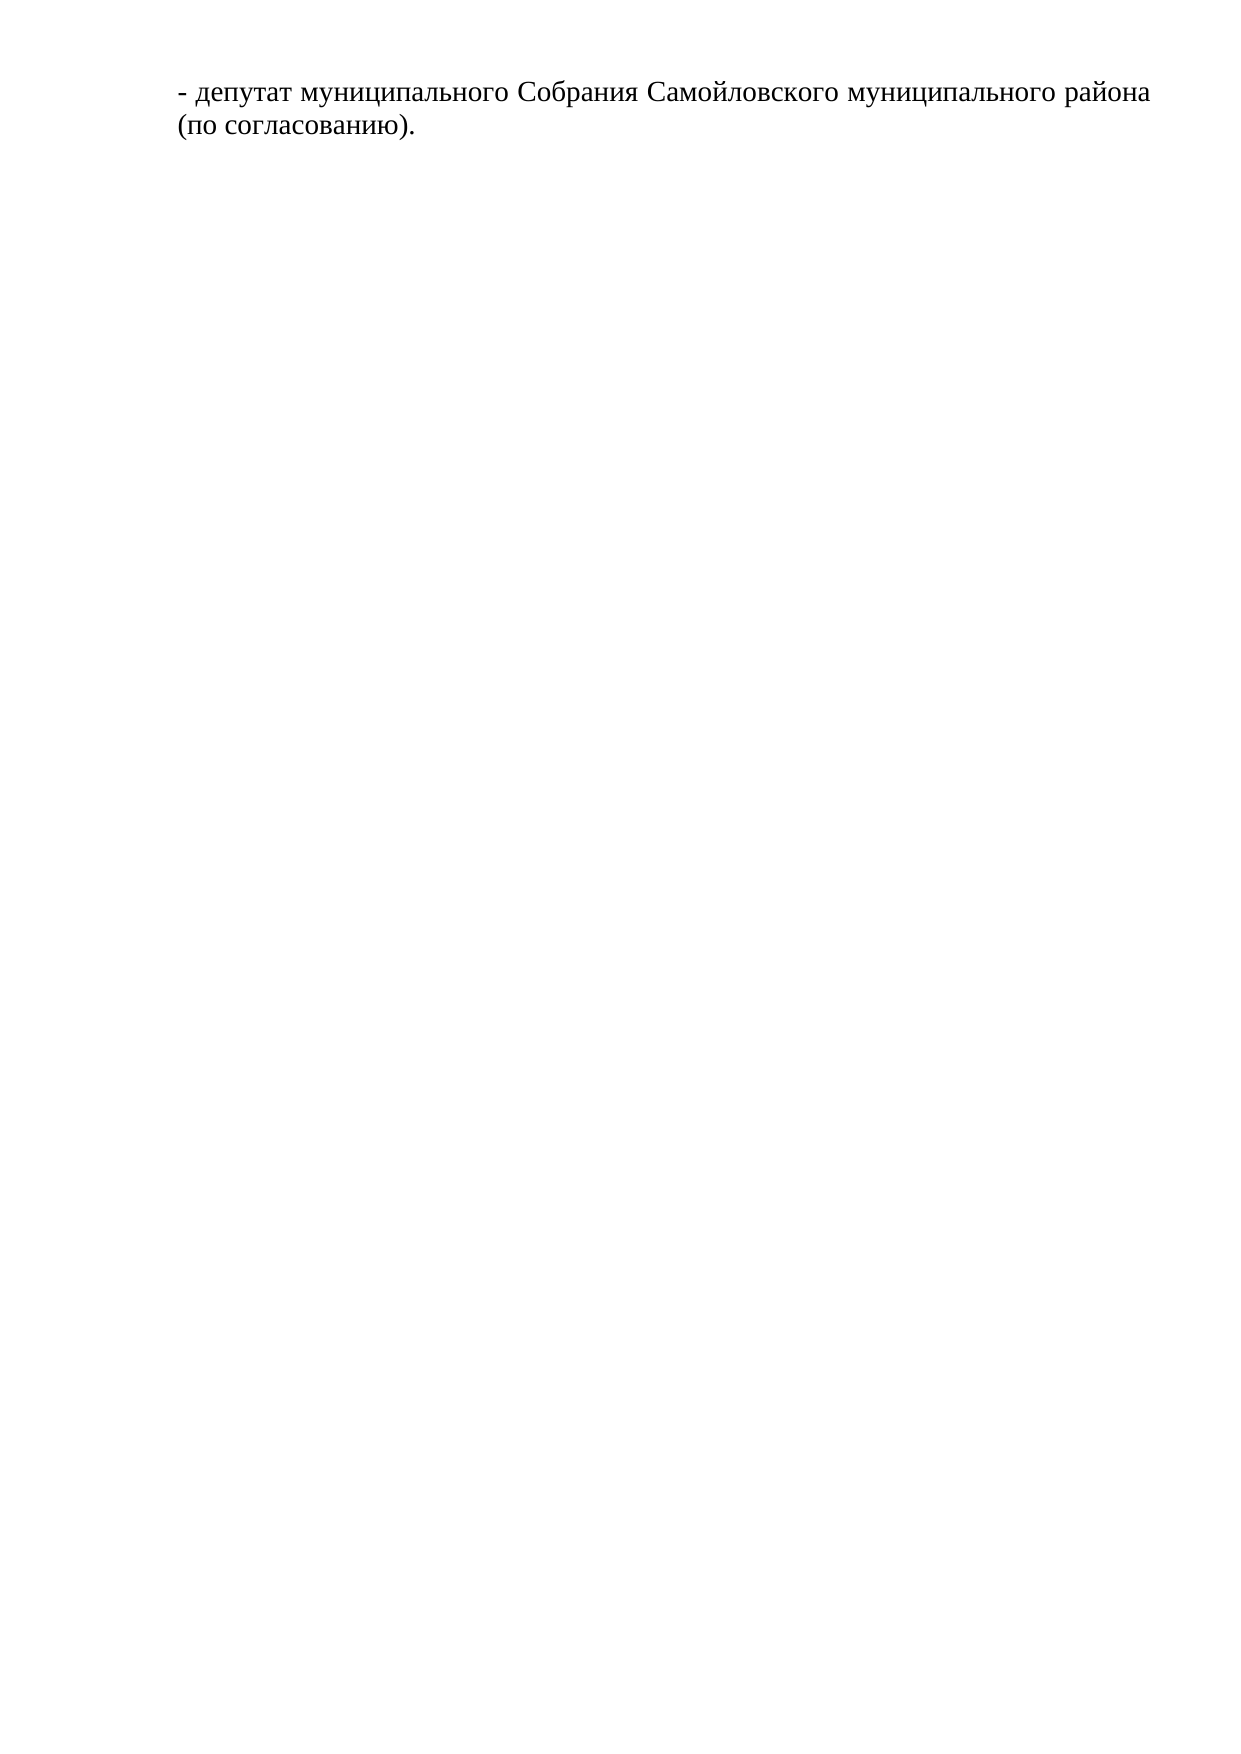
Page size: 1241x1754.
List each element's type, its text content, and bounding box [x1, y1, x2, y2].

text - депутат муниципального Собрания Самойловского муниципального района (по согласованию). [177, 74, 1152, 141]
